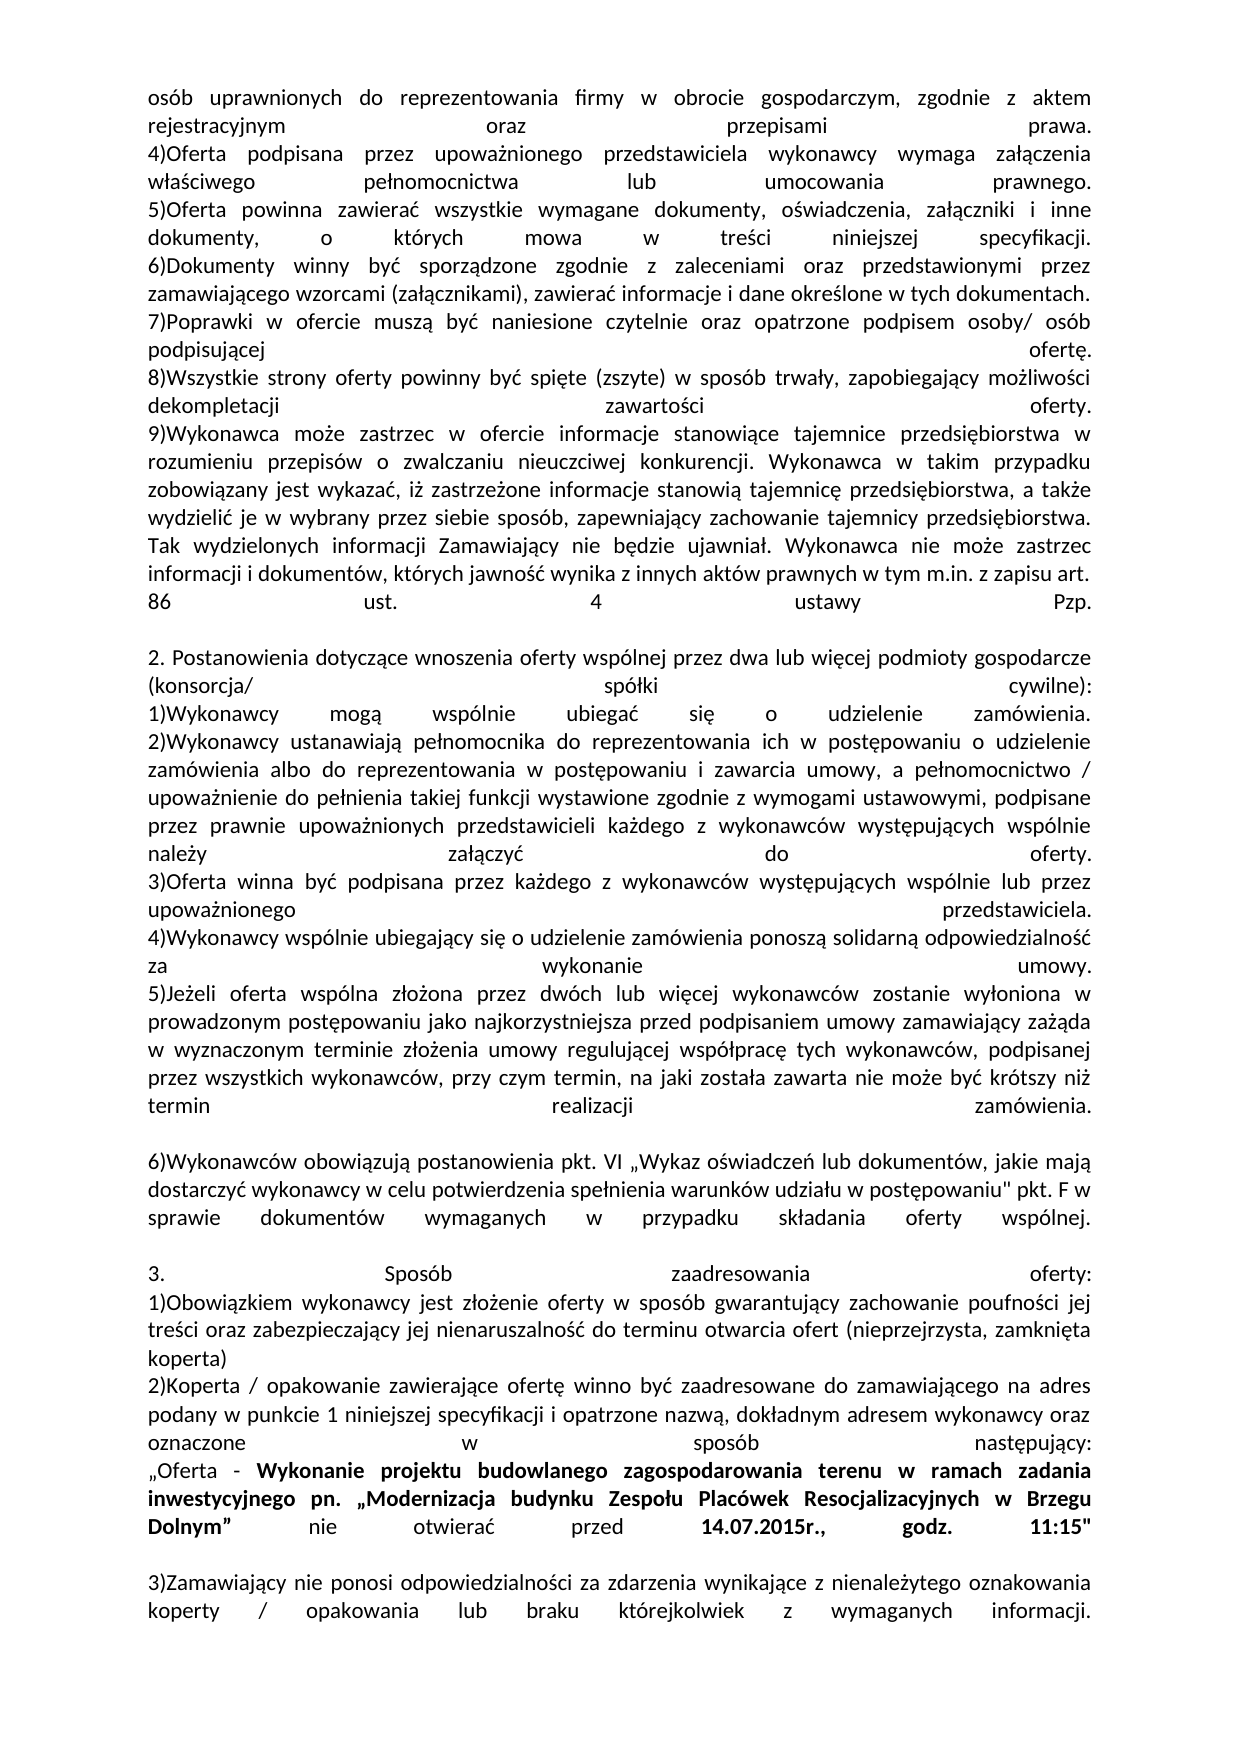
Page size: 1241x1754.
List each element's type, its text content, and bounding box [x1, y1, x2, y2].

text 6)Wykonawców obowiązują postanowienia pkt. VI „Wykaz oświadczeń lub dokumentów, jakie mają dostarczyć wykonawcy w celu potwierdzenia spełnienia warunków udziału w postępowaniu" pkt. F w sprawie dokumentów wymaganych w przypadku składania oferty wspólnej. 3. Sposób zaadresowania oferty: 1)Obowiązkiem wykonawcy jest złożenie oferty w sposób gwarantujący zachowanie poufności jej treści oraz zabezpieczający jej nienaruszalność do terminu otwarcia ofert (nieprzejrzysta, zamknięta koperta) 2)Koperta / opakowanie zawierające ofertę winno być zaadresowane do zamawiającego na adres podany w punkcie 1 niniejszej specyfikacji i opatrzone nazwą, dokładnym adresem wykonawcy oraz oznaczone w sposób następujący: „Oferta - Wykonanie projektu budowlanego zagospodarowania terenu w ramach zadania inwestycyjnego pn. „Modernizacja budynku Zespołu Placówek Resocjalizacyjnych w Brzegu Dolnym” nie otwierać przed 14.07.2015r., godz. 11:15" 3)Zamawiający nie ponosi odpowiedzialności za zdarzenia wynikające z nienależytego oznakowania koperty / opakowania lub braku którejkolwiek z wymaganych informacji. [148, 1147, 1092, 1652]
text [148, 83, 1092, 1147]
